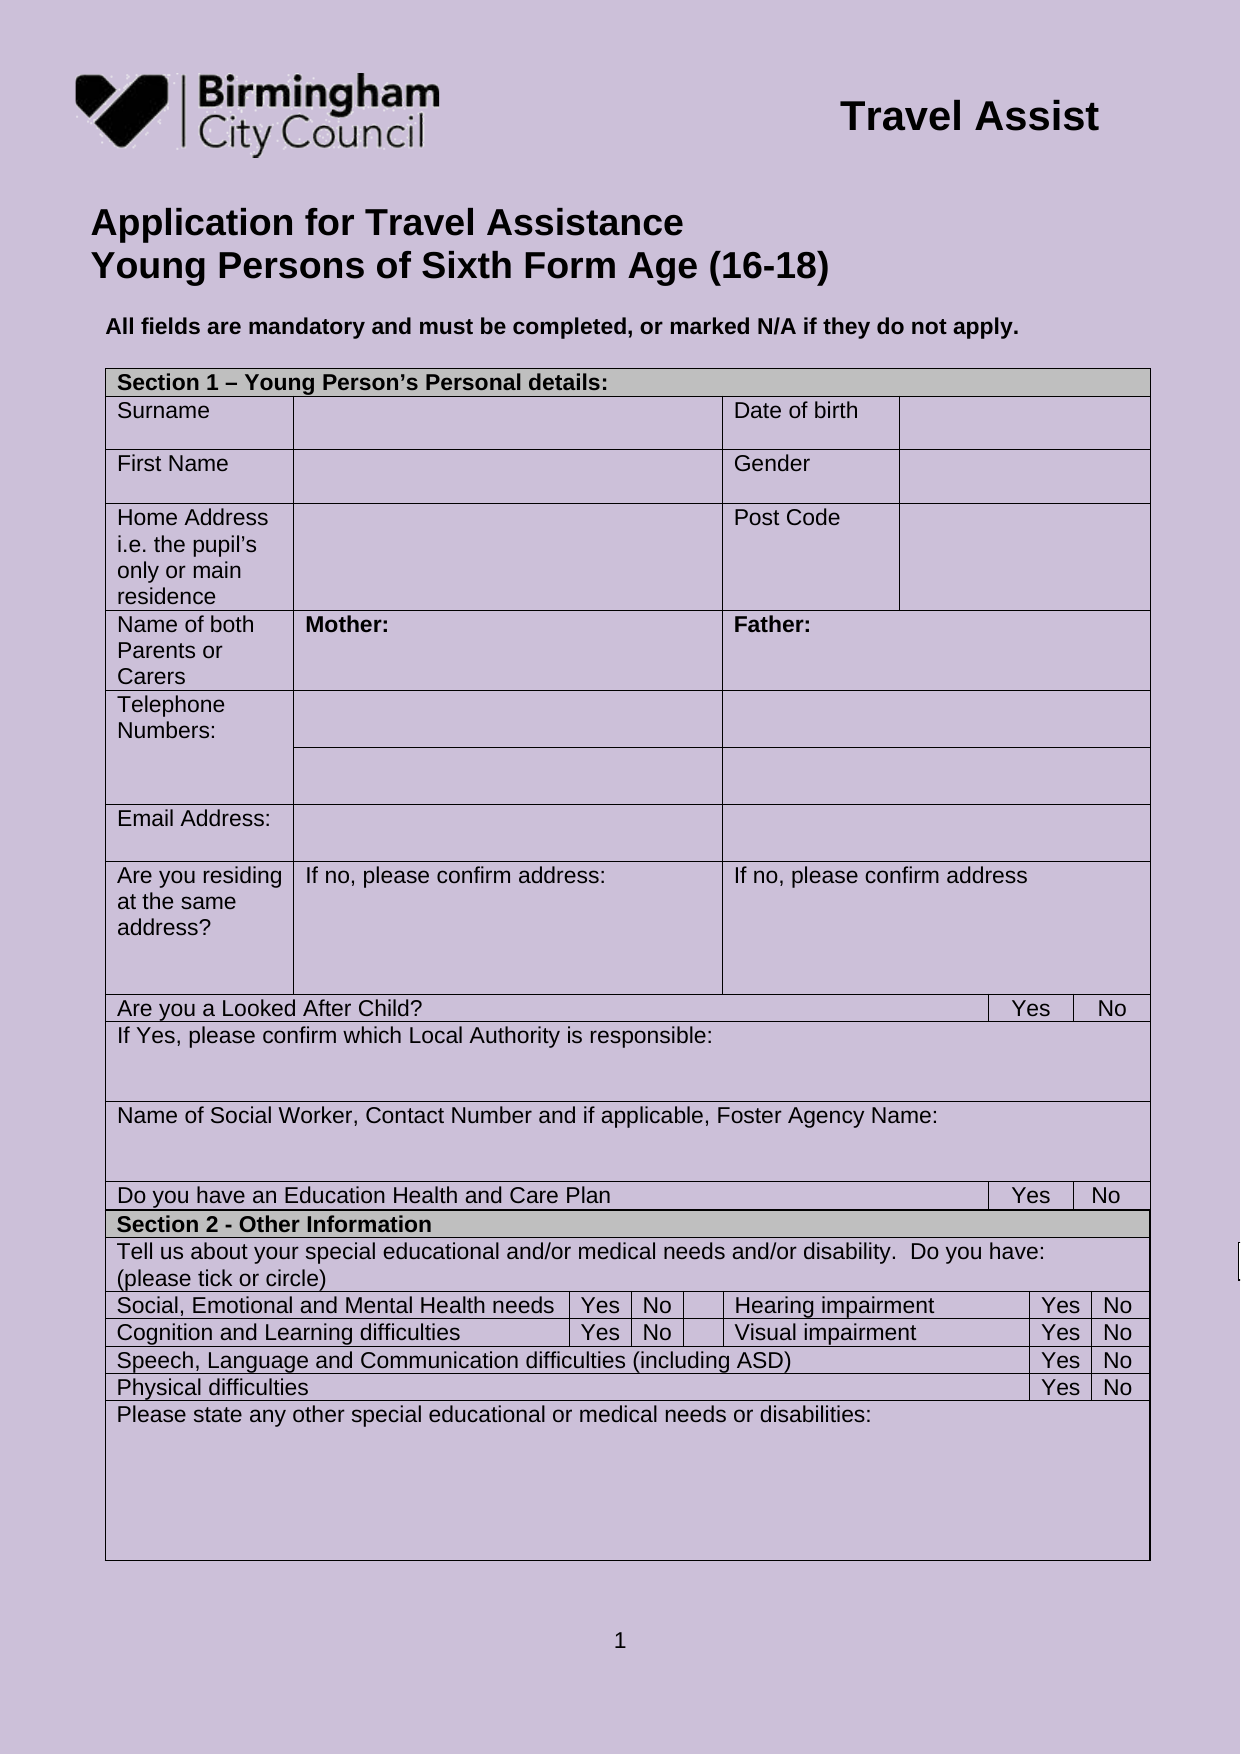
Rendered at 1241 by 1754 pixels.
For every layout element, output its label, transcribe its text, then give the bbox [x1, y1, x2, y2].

table_cell Yes [1030, 1374, 1091, 1400]
table_cell Yes [1030, 1292, 1091, 1318]
table_cell [900, 504, 1150, 609]
table_cell Father: [723, 611, 1150, 690]
table_cell First Name [106, 450, 293, 503]
table_cell [294, 504, 722, 609]
table_cell [294, 805, 722, 861]
table_cell If no, please confirm address: [294, 862, 722, 993]
table_cell Yes [989, 995, 1073, 1021]
text All fields are mandatory and must be completed, or marked N/A if they do not apply. [105, 313, 1135, 339]
table_cell Please state any other special educational or medical needs or disabilities: [106, 1401, 1149, 1559]
picture [75, 73, 440, 158]
table_cell [723, 805, 1150, 861]
table_cell [723, 691, 1150, 747]
table_cell Mother: [294, 611, 722, 690]
table_cell Date of birth [723, 397, 899, 449]
table_cell Tell us about your special educational and/or medical needs and/or disability. Do you have: (please tick or circle) [106, 1238, 1149, 1291]
table_cell No [632, 1292, 683, 1318]
table_cell No [1092, 1319, 1149, 1346]
text Young Persons of Sixth Form Age (16-18) [90, 244, 1183, 287]
table_cell No [1074, 1182, 1150, 1209]
table_cell Post Code [723, 504, 899, 609]
table_cell [294, 691, 722, 747]
table_cell Yes [1030, 1347, 1091, 1373]
table_header Section 2 - Other Information [106, 1211, 1149, 1237]
table_cell Hearing impairment [724, 1292, 1029, 1318]
table_cell [684, 1292, 723, 1318]
table_cell Gender [723, 450, 899, 503]
table_cell Are you residing at the same address? [106, 862, 293, 993]
table_cell [294, 748, 722, 804]
table_cell Physical difficulties [106, 1374, 1029, 1400]
table_cell Surname [106, 397, 293, 449]
table_cell [684, 1319, 723, 1346]
table_cell No [632, 1319, 683, 1346]
table_cell [900, 397, 1150, 449]
table_cell Email Address: [106, 805, 293, 861]
table_cell Do you have an Education Health and Care Plan [106, 1182, 988, 1209]
table_cell [723, 748, 1150, 804]
table_cell [294, 450, 722, 503]
table_cell [294, 397, 722, 449]
table_cell Yes [1030, 1319, 1091, 1346]
table_cell Home Address i.e. the pupil’s only or main residence [106, 504, 293, 609]
table_cell Yes [570, 1319, 631, 1346]
table_cell Cognition and Learning difficulties [106, 1319, 569, 1346]
table_cell No [1092, 1374, 1149, 1400]
table_cell If no, please confirm address [723, 862, 1150, 993]
table_cell Speech, Language and Communication difficulties (including ASD) [106, 1347, 1029, 1373]
table_cell [900, 450, 1150, 503]
text Application for Travel Assistance [90, 201, 1183, 244]
table_cell If Yes, please confirm which Local Authority is responsible: [106, 1022, 1150, 1101]
table_cell Yes [989, 1182, 1073, 1209]
table_cell Visual impairment [724, 1319, 1029, 1346]
table_cell Social, Emotional and Mental Health needs [106, 1292, 569, 1318]
table_cell No [1092, 1292, 1149, 1318]
table_cell No [1074, 995, 1150, 1021]
table_cell Telephone Numbers: [106, 691, 293, 804]
table_cell No [1092, 1347, 1149, 1373]
table_header Section 1 – Young Person’s Personal details: [106, 369, 1150, 396]
table_cell Are you a Looked After Child? [106, 995, 988, 1021]
table_cell Yes [570, 1292, 631, 1318]
table_cell Name of Social Worker, Contact Number and if applicable, Foster Agency Name: [106, 1102, 1150, 1181]
table_cell Name of both Parents or Carers [106, 611, 293, 690]
